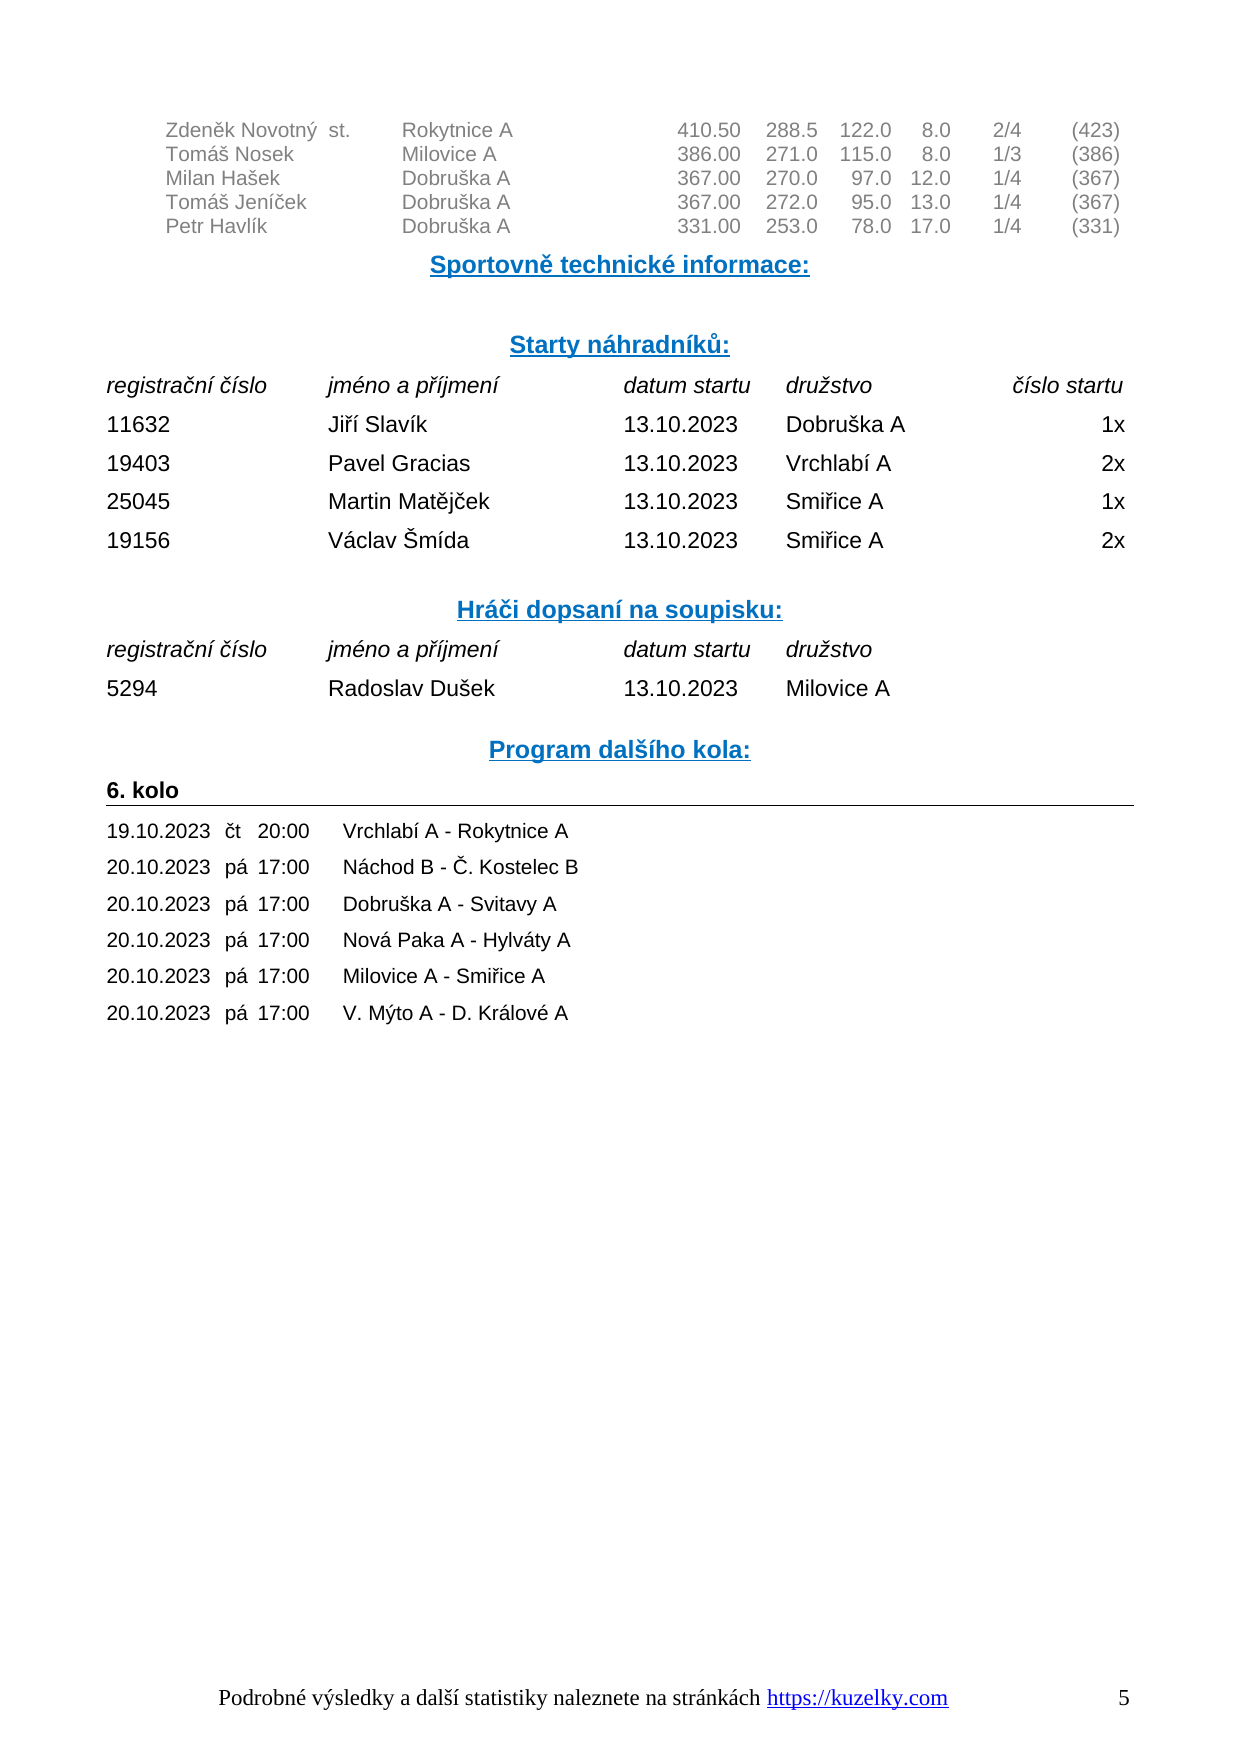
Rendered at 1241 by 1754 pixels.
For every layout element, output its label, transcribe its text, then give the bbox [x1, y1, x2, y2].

text 5294 Radoslav Dušek 13.10.2023 Milovice A [106, 675, 1134, 701]
text 19156 Václav Šmída 13.10.2023 Smiřice A 2x [106, 527, 1134, 553]
text Milan Hašek Dobruška A 367.00 270.0 97.0 12.0 1/4 (367) [106, 166, 1134, 190]
text Program dalšího kola: [94, 735, 1145, 764]
text 20.10.2023 pá 17:00 Dobruška A - Svitavy A [106, 891, 1134, 915]
text Hráči dopsaní na soupisku: [94, 566, 1145, 623]
text Sportovně technické informace: [94, 250, 1145, 279]
text 20.10.2023 pá 17:00 Milovice A - Smiřice A [106, 964, 1134, 988]
text 25045 Martin Matějček 13.10.2023 Smiřice A 1x [106, 488, 1134, 515]
text Starty náhradníků: [94, 331, 1145, 359]
text 20.10.2023 pá 17:00 Náchod B - Č. Kostelec B [106, 855, 1134, 879]
text registrační číslo jméno a příjmení datum startu družstvo číslo startu [106, 372, 1134, 398]
text 19403 Pavel Gracias 13.10.2023 Vrchlabí A 2x [106, 449, 1134, 476]
text 20.10.2023 pá 17:00 V. Mýto A - D. Králové A [106, 1001, 1134, 1025]
text Petr Havlík Dobruška A 331.00 253.0 78.0 17.0 1/4 (331) [106, 214, 1134, 238]
text Tomáš Nosek Milovice A 386.00 271.0 115.0 8.0 1/3 (386) [106, 142, 1134, 166]
text 11632 Jiří Slavík 13.10.2023 Dobruška A 1x [106, 411, 1134, 437]
text registrační číslo jméno a příjmení datum startu družstvo [106, 636, 1134, 662]
text 6. kolo [106, 777, 1134, 805]
text Zdeněk Novotný st. Rokytnice A 410.50 288.5 122.0 8.0 2/4 (423) [106, 118, 1134, 142]
text 19.10.2023 čt 20:00 Vrchlabí A - Rokytnice A [106, 818, 1134, 842]
text Tomáš Jeníček Dobruška A 367.00 272.0 95.0 13.0 1/4 (367) [106, 190, 1134, 214]
text 20.10.2023 pá 17:00 Nová Paka A - Hylváty A [106, 928, 1134, 952]
